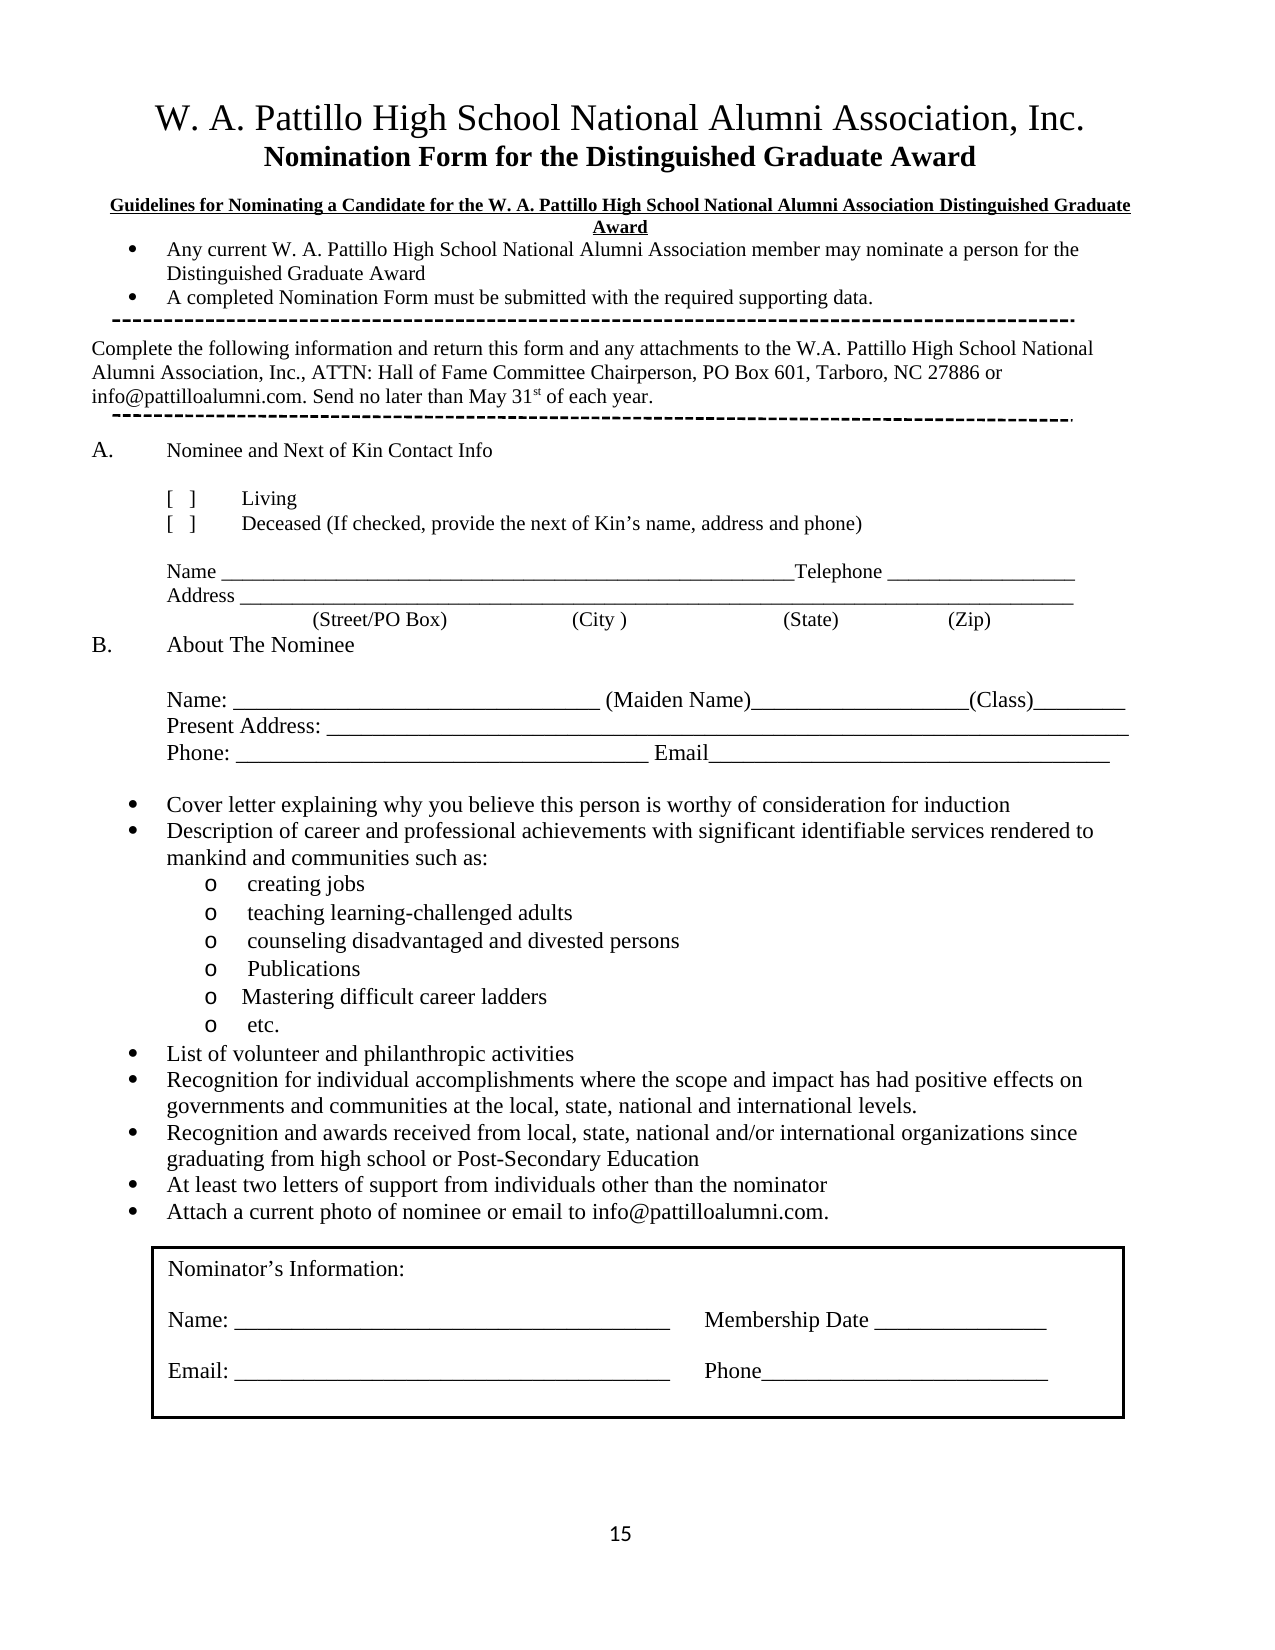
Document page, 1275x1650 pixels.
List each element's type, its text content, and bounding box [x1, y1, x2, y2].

text Name: ________________________________ (Maiden Name)___________________(Class)________ [91, 686, 1148, 712]
list Any current W. A. Pattillo High School National Alumni Association member may nominate a person for the Distinguished Graduate Award [129, 237, 1148, 285]
list Cover letter explaining why you believe this person is worthy of consideration for induction [129, 791, 1148, 818]
text Phone: ____________________________________ Email___________________________________ [91, 738, 1148, 765]
text Present Address: ______________________________________________________________________ [91, 712, 1148, 738]
list About The Nominee [91, 631, 1148, 657]
list Recognition for individual accomplishments where the scope and impact has had positive effects on governments and communities at the local, state, national and international levels. [129, 1066, 1148, 1119]
list Recognition and awards received from local, state, national and/or international organizations since graduating from high school or Post-Secondary Education [129, 1119, 1148, 1171]
text Guidelines for Nominating a Candidate for the W. A. Pattillo High School National Alumni Association Distinguished Graduate Award [91, 194, 1148, 237]
list Address ________________________________________________________________________________ [166, 583, 1148, 607]
list Mastering difficult career ladders [204, 983, 1148, 1011]
list Nominee and Next of Kin Contact Info [91, 436, 1148, 462]
text W. A. Pattillo High School National Alumni Association, Inc. [91, 96, 1148, 139]
list List of volunteer and philanthropic activities [129, 1040, 1148, 1066]
list teaching learning-challenged adults [204, 898, 1148, 927]
list Name _______________________________________________________Telephone __________________ [166, 558, 1148, 583]
text Nomination Form for the Distinguished Graduate Award [91, 139, 1148, 172]
list At least two letters of support from individuals other than the nominator [129, 1171, 1148, 1198]
list etc. [204, 1011, 1148, 1040]
list A completed Nomination Form must be submitted with the required supporting data. [129, 285, 1148, 309]
list Description of career and professional achievements with significant identifiable services rendered to mankind and communities such as: [129, 818, 1148, 870]
list Publications [204, 955, 1148, 983]
list creating jobs [204, 870, 1148, 898]
list (Street/PO Box) (City ) (State) (Zip) [166, 607, 1148, 631]
list Attach a current photo of nominee or email to info@pattilloalumni.com. [129, 1198, 1148, 1224]
list [ ] Deceased (If checked, provide the next of Kin’s name, address and phone) [166, 510, 1148, 534]
list [ ] Living [166, 486, 1148, 510]
text Complete the following information and return this form and any attachments to the W.A. Pattillo High School National Alumni Association, Inc., ATTN: Hall of Fame Committee Chairperson, PO Box 601, Tarboro, NC 27886 or info@pattilloalumni.com. Send no later than May 31st of each year. [91, 336, 1148, 408]
list counseling disadvantaged and divested persons [204, 927, 1148, 955]
